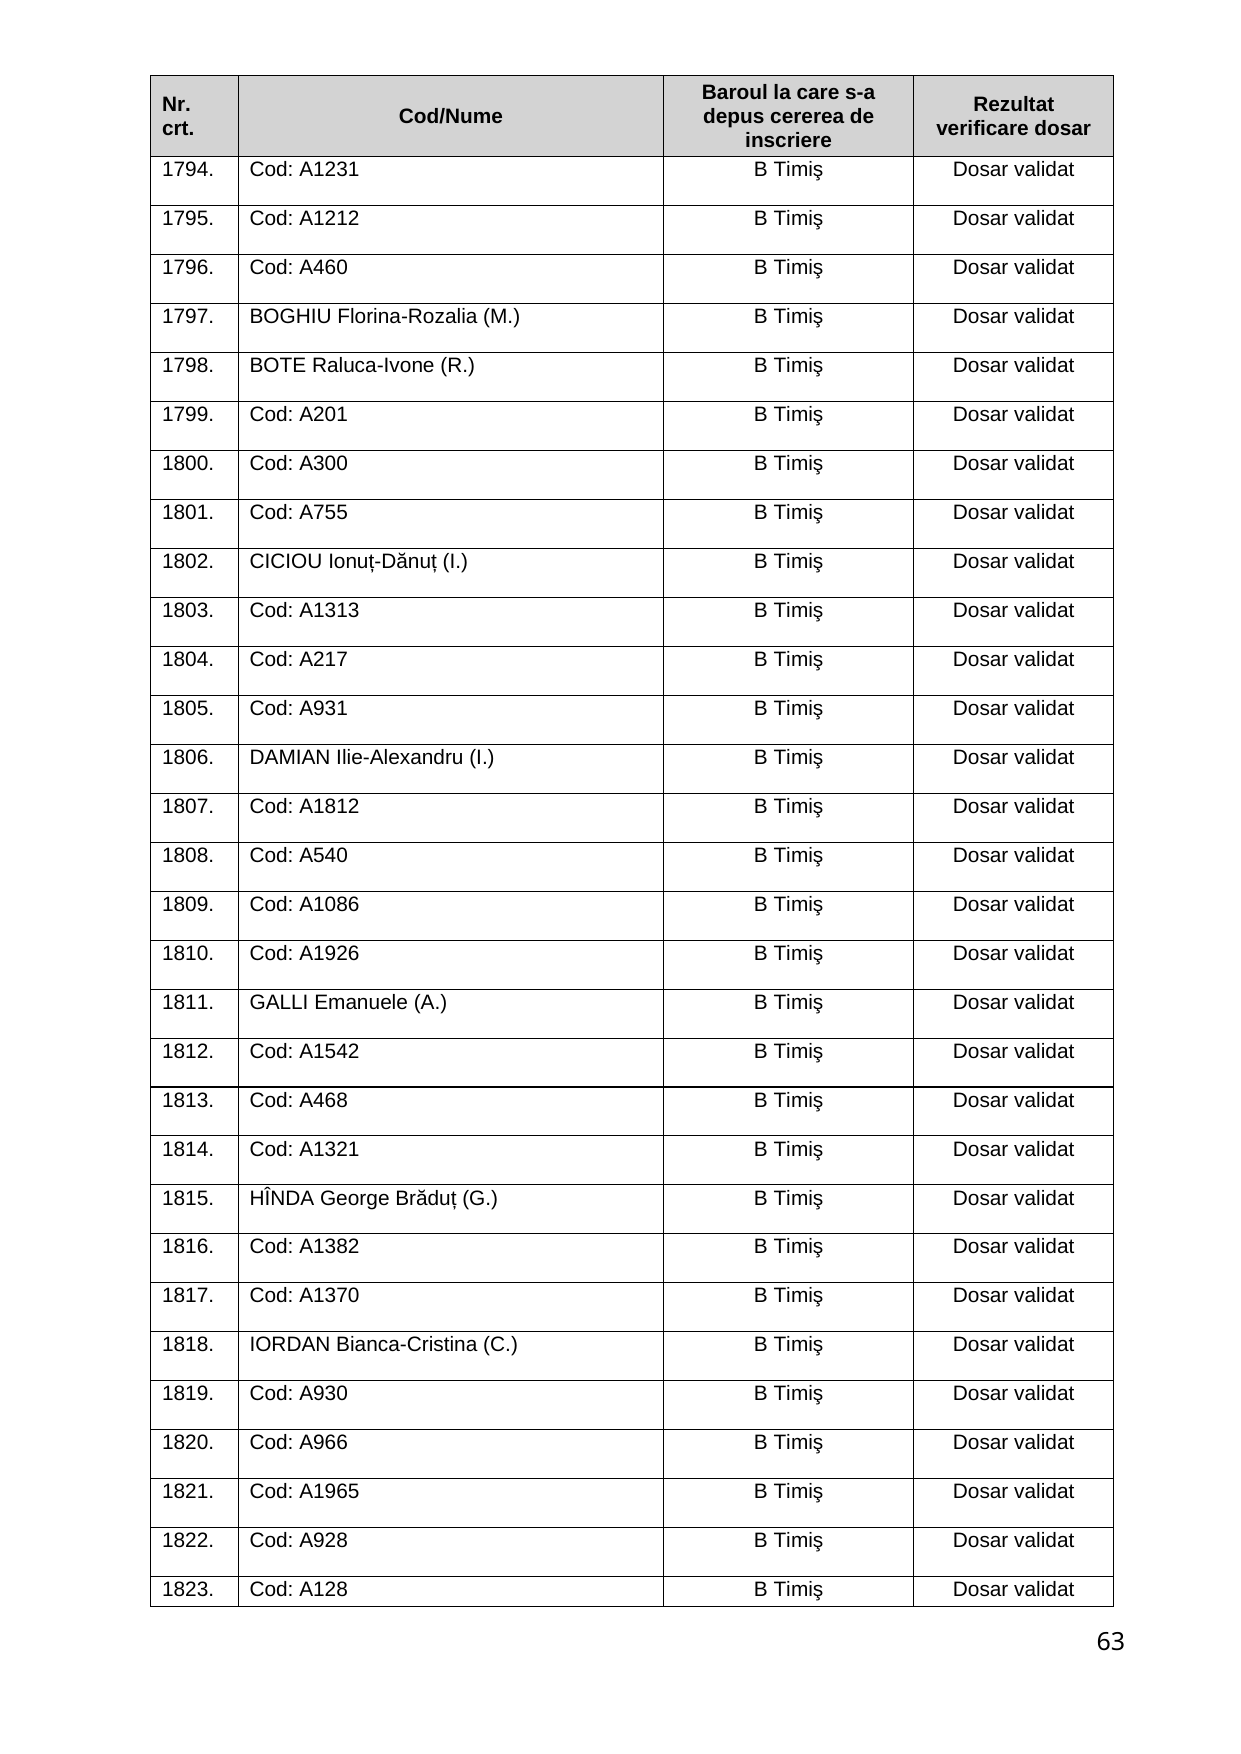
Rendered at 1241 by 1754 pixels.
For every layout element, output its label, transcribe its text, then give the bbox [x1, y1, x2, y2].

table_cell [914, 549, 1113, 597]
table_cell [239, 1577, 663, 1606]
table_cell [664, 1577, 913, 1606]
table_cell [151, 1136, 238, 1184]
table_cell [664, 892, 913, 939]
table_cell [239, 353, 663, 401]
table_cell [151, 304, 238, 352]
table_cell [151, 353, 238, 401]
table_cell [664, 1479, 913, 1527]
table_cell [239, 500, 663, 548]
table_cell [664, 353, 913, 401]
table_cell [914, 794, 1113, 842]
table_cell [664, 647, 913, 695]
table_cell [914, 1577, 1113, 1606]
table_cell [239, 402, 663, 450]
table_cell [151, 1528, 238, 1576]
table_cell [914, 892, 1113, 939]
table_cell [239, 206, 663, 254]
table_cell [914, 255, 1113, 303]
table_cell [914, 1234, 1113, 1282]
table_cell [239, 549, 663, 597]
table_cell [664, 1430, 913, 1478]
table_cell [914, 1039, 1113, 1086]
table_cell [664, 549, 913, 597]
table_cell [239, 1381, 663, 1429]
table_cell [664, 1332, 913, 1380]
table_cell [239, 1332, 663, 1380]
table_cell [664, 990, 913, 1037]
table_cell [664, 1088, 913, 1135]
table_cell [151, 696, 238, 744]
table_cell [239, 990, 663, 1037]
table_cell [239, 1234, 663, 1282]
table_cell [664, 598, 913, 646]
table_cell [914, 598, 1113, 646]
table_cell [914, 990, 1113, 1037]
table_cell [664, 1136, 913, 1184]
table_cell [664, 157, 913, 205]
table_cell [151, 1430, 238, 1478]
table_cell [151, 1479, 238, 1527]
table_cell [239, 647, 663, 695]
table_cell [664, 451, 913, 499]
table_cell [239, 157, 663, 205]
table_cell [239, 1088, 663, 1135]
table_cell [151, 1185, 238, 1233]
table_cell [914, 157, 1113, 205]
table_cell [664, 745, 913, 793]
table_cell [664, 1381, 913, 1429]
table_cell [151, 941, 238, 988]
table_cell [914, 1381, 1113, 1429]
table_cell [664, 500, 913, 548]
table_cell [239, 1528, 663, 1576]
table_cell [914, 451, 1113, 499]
table_header Baroul la care s-a depus cererea de inscriere [664, 76, 913, 156]
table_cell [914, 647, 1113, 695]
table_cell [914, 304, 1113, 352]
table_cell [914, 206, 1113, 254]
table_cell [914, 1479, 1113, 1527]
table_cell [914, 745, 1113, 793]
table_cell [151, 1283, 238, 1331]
table_header Cod/Nume [239, 76, 663, 156]
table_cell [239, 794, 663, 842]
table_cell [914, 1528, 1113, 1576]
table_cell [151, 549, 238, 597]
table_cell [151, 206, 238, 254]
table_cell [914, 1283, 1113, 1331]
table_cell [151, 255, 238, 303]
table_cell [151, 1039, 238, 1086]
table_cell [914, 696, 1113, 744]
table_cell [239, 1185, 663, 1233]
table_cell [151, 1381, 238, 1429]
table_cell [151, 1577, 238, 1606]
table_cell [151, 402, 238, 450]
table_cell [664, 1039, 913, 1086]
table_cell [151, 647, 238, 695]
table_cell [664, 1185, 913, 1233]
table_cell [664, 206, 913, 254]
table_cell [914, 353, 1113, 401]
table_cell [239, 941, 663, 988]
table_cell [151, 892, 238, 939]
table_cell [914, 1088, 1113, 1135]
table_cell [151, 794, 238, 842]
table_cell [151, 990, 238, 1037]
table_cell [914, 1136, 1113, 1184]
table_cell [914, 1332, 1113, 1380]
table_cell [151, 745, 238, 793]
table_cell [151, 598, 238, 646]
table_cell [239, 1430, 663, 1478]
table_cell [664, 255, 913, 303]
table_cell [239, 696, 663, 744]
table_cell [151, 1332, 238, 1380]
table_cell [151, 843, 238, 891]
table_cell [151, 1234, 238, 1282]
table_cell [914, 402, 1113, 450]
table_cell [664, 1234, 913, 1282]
table_header Rezultat verificare dosar [914, 76, 1113, 156]
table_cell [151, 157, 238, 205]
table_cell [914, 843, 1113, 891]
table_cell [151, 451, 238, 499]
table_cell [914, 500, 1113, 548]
table_header Nr. crt. [151, 76, 238, 156]
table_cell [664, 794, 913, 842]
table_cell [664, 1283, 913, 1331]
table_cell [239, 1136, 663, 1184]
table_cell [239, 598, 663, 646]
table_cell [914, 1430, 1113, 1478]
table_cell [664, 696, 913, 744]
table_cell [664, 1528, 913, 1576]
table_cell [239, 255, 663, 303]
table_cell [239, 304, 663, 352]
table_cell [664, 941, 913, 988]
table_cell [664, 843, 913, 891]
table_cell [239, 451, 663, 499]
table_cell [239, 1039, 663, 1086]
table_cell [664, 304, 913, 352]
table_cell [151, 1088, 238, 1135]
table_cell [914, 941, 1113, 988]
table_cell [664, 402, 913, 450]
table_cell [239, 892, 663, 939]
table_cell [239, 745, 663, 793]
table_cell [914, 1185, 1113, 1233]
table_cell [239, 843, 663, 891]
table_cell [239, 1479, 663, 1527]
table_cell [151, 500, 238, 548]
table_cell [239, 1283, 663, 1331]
